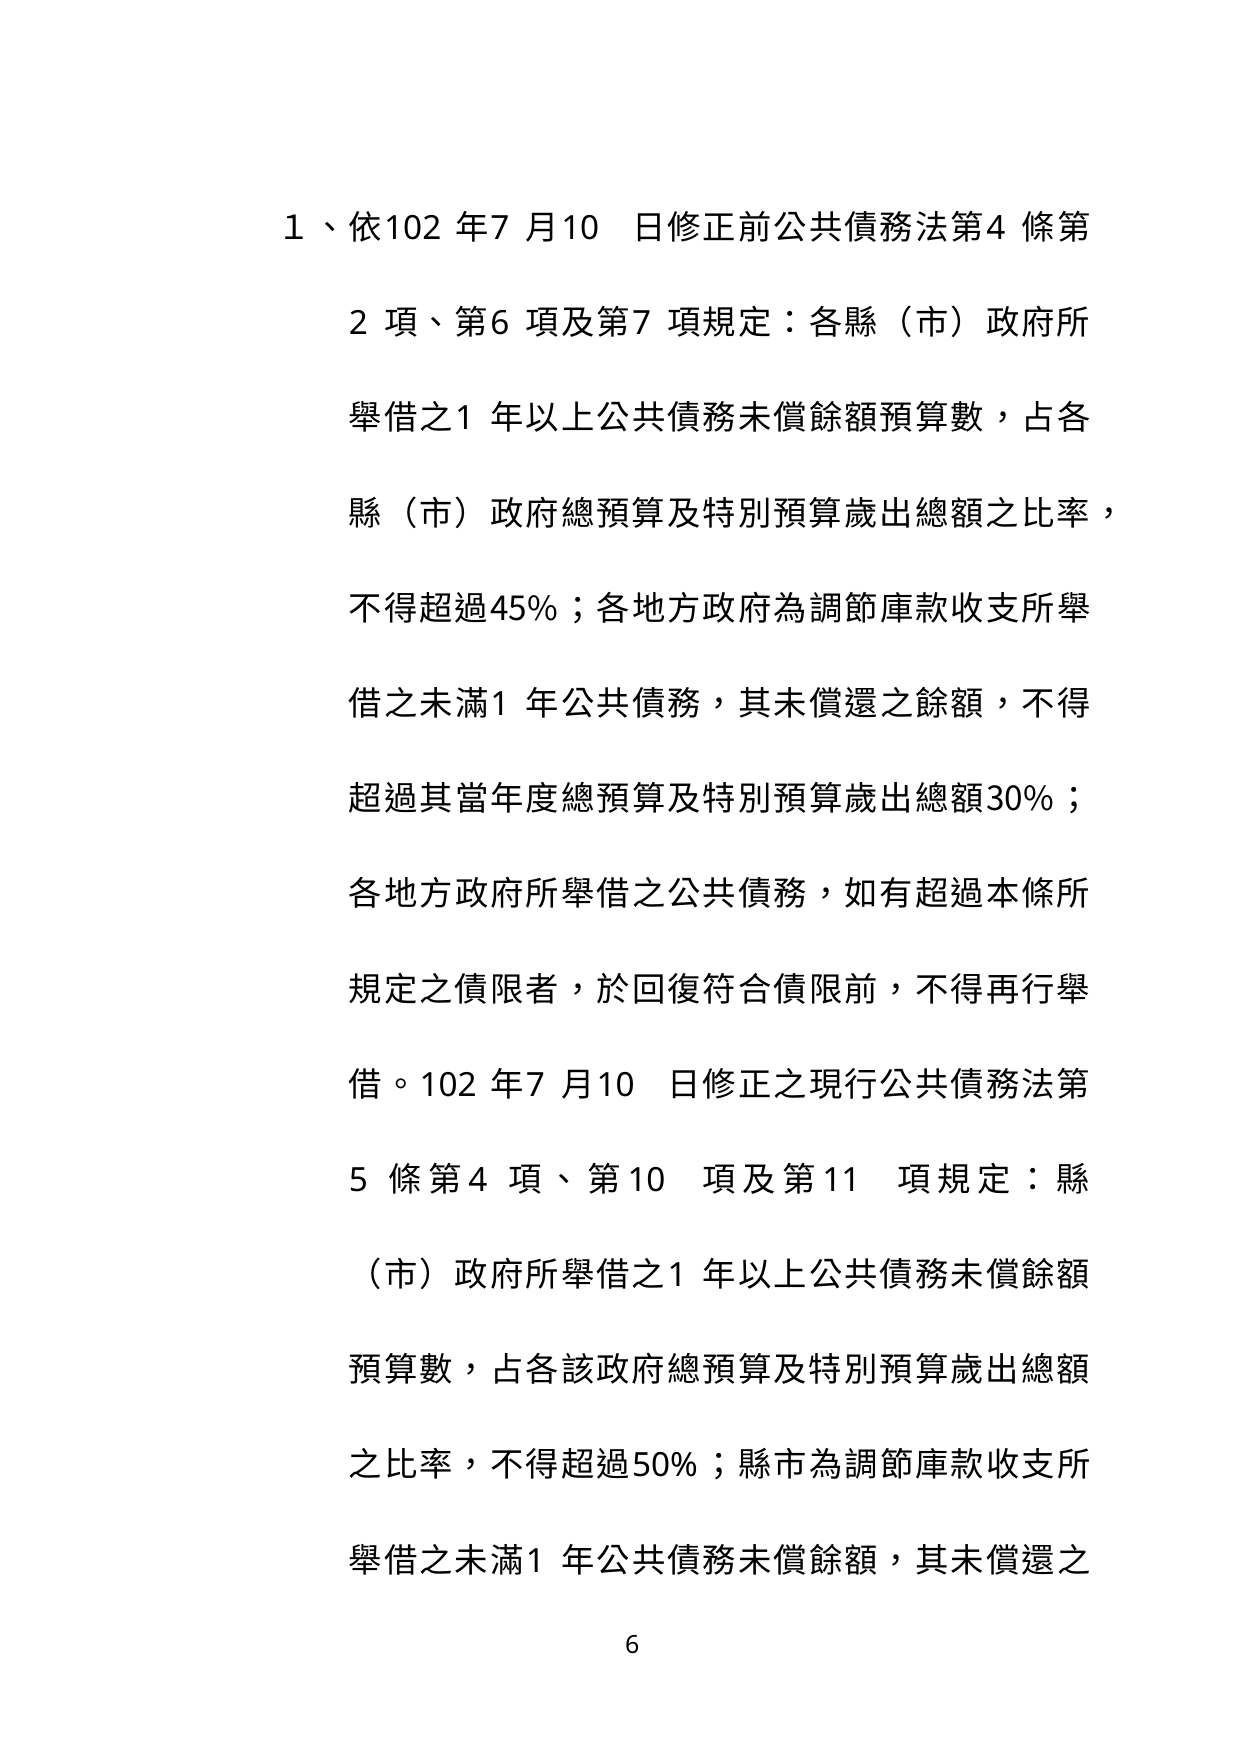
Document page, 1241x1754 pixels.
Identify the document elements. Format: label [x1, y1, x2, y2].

subtitle [260, 177, 1092, 1605]
